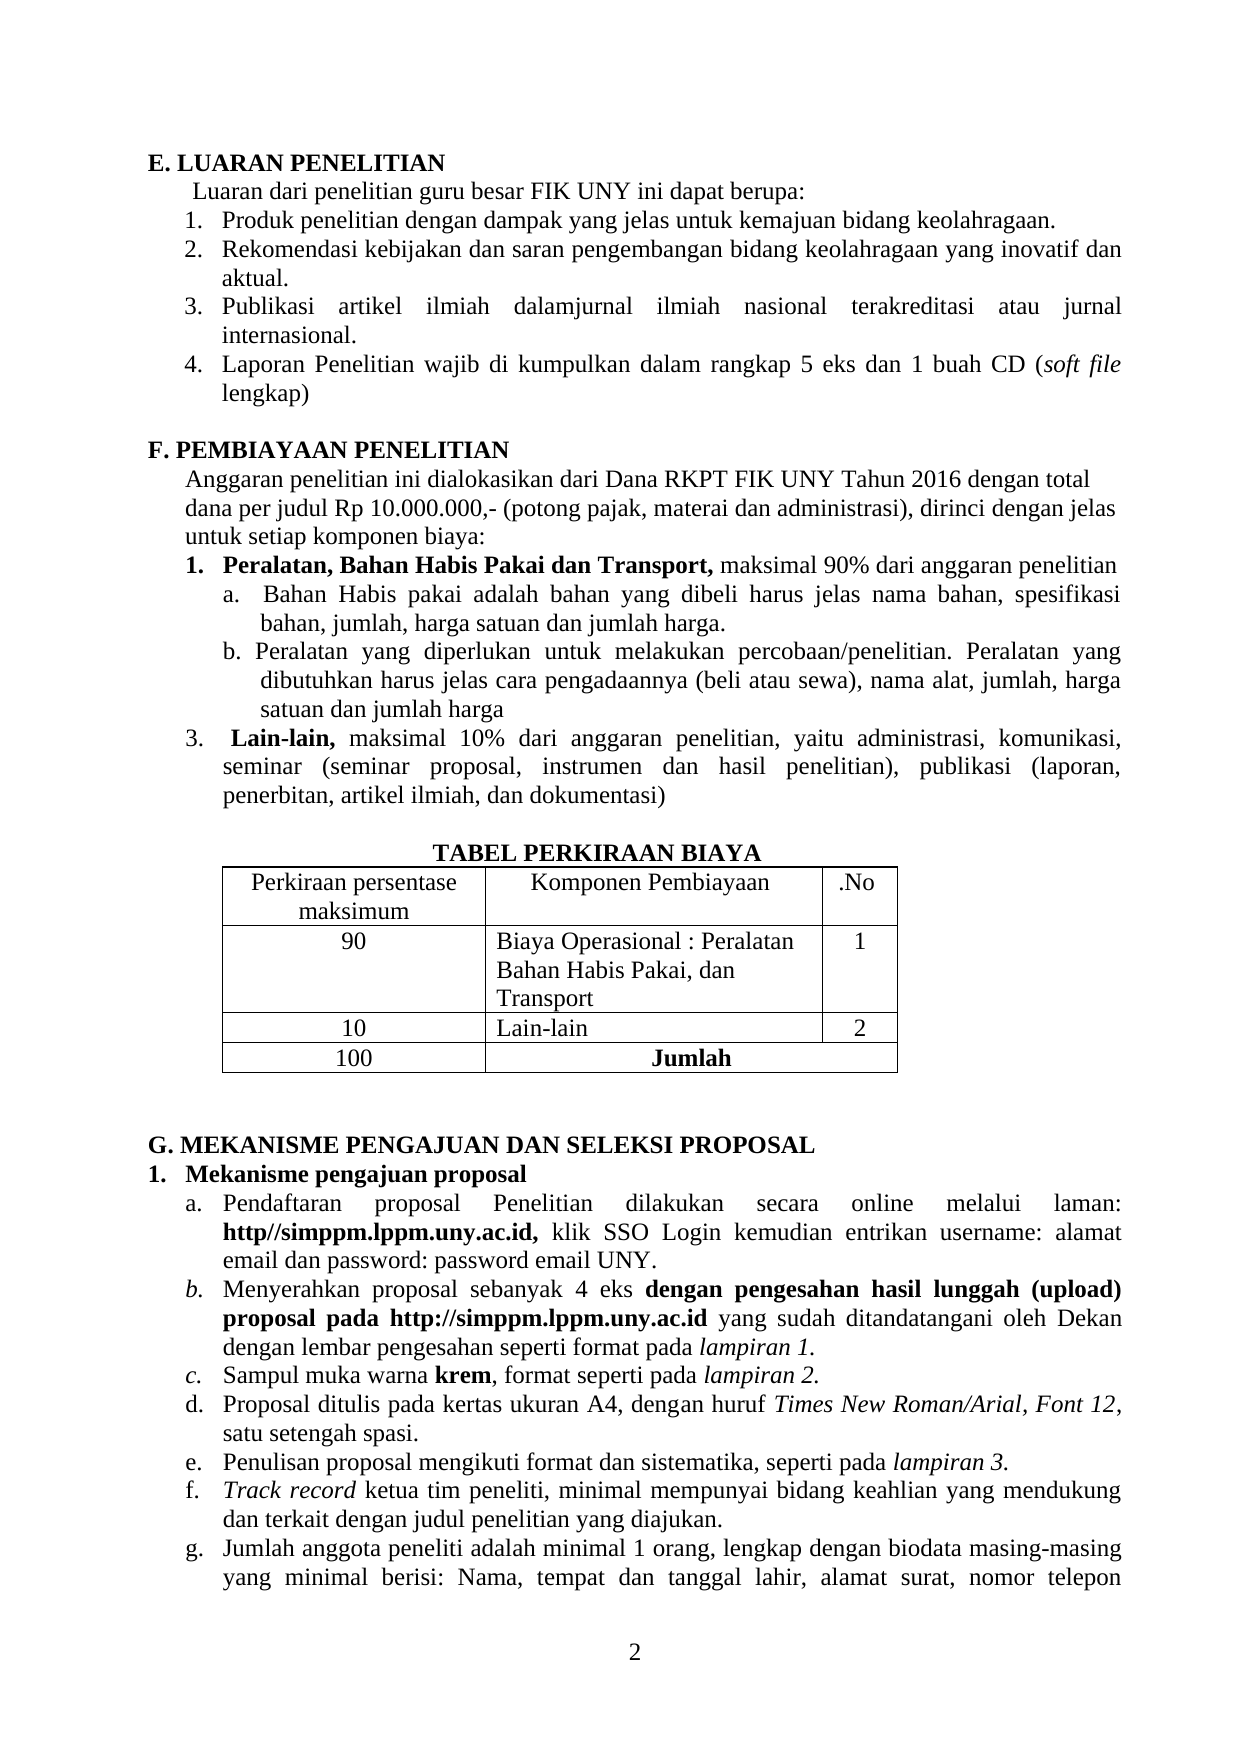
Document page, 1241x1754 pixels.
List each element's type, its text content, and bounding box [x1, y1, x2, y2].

table_cell 2 [823, 1013, 897, 1042]
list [185, 1533, 1122, 1590]
list Penulisan proposal mengikuti format dan sistematika, seperti pada lampiran 3. [185, 1447, 1122, 1475]
text 3. Lain-lain, maksimal 10% dari anggaran penelitian, yaitu administrasi, komunikasi, seminar (seminar proposal, instrumen dan hasil penelitian), publikasi (laporan, penerbitan, artikel ilmiah, dan dokumentasi) [185, 723, 1122, 809]
table_header No. [823, 868, 897, 925]
table_cell 1 [823, 926, 897, 1012]
table_cell Biaya Operasional : Peralatan Bahan Habis Pakai, dan Transport [486, 926, 822, 1012]
list Produk penelitian dengan dampak yang jelas untuk kemajuan bidang keolahragaan. [184, 205, 1122, 234]
list Pendaftaran proposal Penelitian dilakukan secara online melalui laman: http//simppm.lppm.uny.ac.id, klik SSO Login kemudian entrikan username: alamat email dan password: password email UNY. [185, 1188, 1122, 1274]
text a. Bahan Habis pakai adalah bahan yang dibeli harus jelas nama bahan, spesifikasi bahan, jumlah, harga satuan dan jumlah harga. [223, 579, 1122, 636]
table_header Komponen Pembiayaan [486, 868, 822, 925]
list Menyerahkan proposal sebanyak 4 eks dengan pengesahan hasil lunggah (upload) proposal pada http://simppm.lppm.uny.ac.id yang sudah ditandatangani oleh Dekan dengan lembar pengesahan seperti format pada lampiran 1. [185, 1274, 1122, 1360]
list Rekomendasi kebijakan dan saran pengembangan bidang keolahragaan yang inovatif dan aktual. [184, 234, 1122, 291]
text E. LUARAN PENELITIAN [148, 148, 1122, 176]
text TABEL PERKIRAAN BIAYA [148, 838, 1047, 866]
list Laporan Penelitian wajib di kumpulkan dalam rangkap 5 eks dan 1 buah CD (soft file lengkap) [184, 349, 1122, 406]
text F. PEMBIAYAAN PENELITIAN [148, 435, 1122, 464]
text b. Peralatan yang diperlukan untuk melakukan percobaan/penelitian. Peralatan yang dibutuhkan harus jelas cara pengadaannya (beli atau sewa), nama alat, jumlah, harga satuan dan jumlah harga [223, 636, 1122, 723]
list Publikasi artikel ilmiah dalamjurnal ilmiah nasional terakreditasi atau jurnal internasional. [184, 291, 1122, 349]
table_cell 100 [223, 1043, 485, 1072]
text Luaran dari penelitian guru besar FIK UNY ini dapat berupa: [192, 176, 1122, 205]
table_cell Lain-lain [486, 1013, 822, 1042]
text G. MEKANISME PENGAJUAN DAN SELEKSI PROPOSAL [148, 1130, 1122, 1159]
list Proposal ditulis pada kertas ukuran A4, dengan huruf Times New Roman/Arial, Font 12, satu setengah spasi. [185, 1389, 1122, 1447]
table_cell 90 [223, 926, 485, 1012]
list Mekanisme pengajuan proposal [148, 1159, 1122, 1188]
text 1. Peralatan, Bahan Habis Pakai dan Transport, maksimal 90% dari anggaran penelitian [185, 550, 1122, 579]
table_cell 10 [223, 1013, 485, 1042]
text Anggaran penelitian ini dialokasikan dari Dana RKPT FIK UNY Tahun 2016 dengan total dana per judul Rp 10.000.000,- (potong pajak, materai dan administrasi), dirinci dengan jelas untuk setiap komponen biaya: [185, 464, 1122, 550]
table_cell Jumlah [486, 1043, 897, 1072]
list Sampul muka warna krem, format seperti pada lampiran 2. [185, 1360, 1122, 1389]
table_header Perkiraan persentase maksimum [223, 868, 485, 925]
list Track record ketua tim peneliti, minimal mempunyai bidang keahlian yang mendukung dan terkait dengan judul penelitian yang diajukan. [185, 1475, 1122, 1533]
